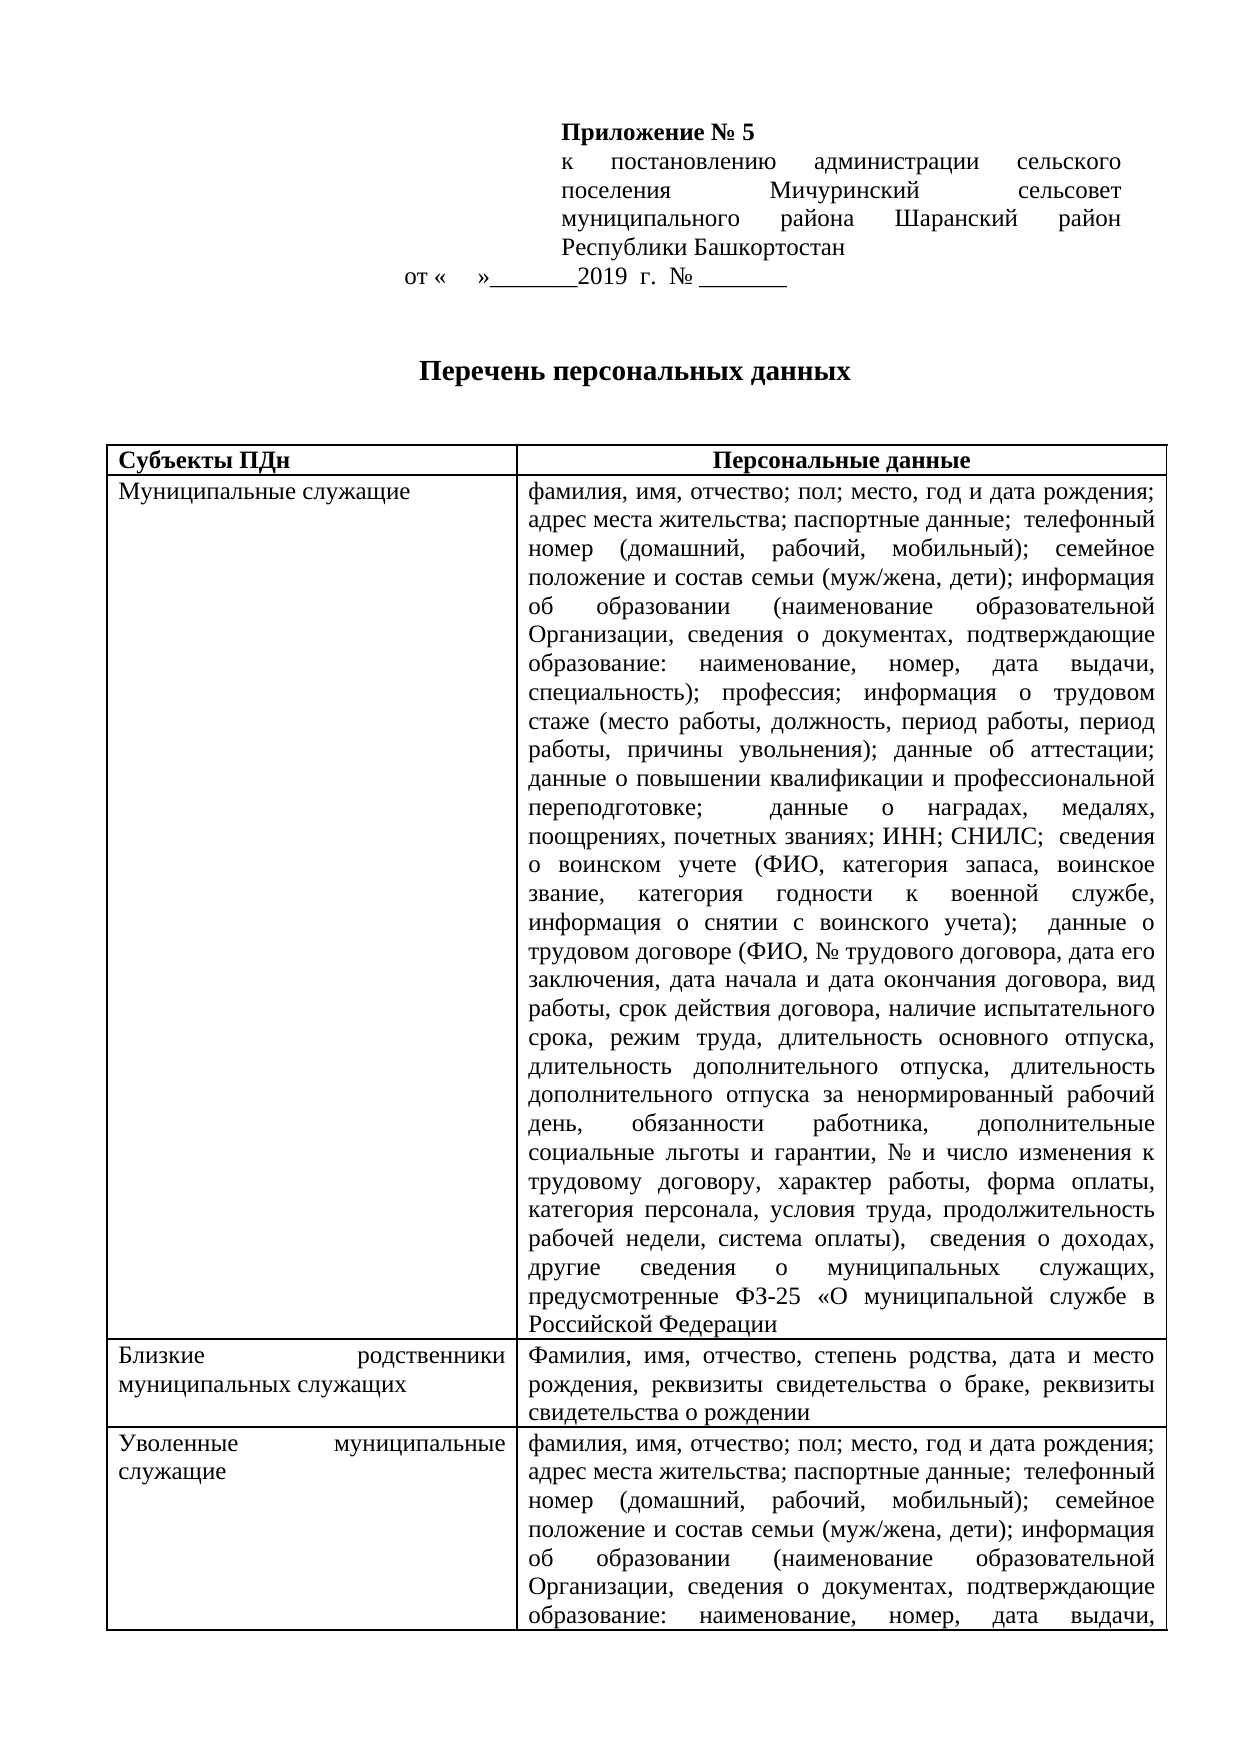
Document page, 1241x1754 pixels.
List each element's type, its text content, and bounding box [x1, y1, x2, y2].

table_header Персональные данные [518, 446, 1166, 474]
table_header Приложение № 5 к постановлению администрации сельского поселения Мичуринский сельсовет муниципального района Шаранский район Республики Башкортостан от « »_______2019 г. № _______ [550, 117, 1133, 290]
table_header Субъекты ПДн [108, 446, 516, 474]
table_cell Близкие родственники муниципальных служащих [108, 1340, 516, 1426]
table_cell Муниципальные служащие [108, 476, 516, 1338]
text Перечень персональных данных [118, 353, 1152, 386]
table_cell Фамилия, имя, отчество, степень родства, дата и место рождения, реквизиты свидетельства о браке, реквизиты свидетельства о рождении [518, 1340, 1166, 1426]
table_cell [518, 1428, 1166, 1629]
table_cell Уволенные муниципальные служащие [108, 1428, 516, 1629]
